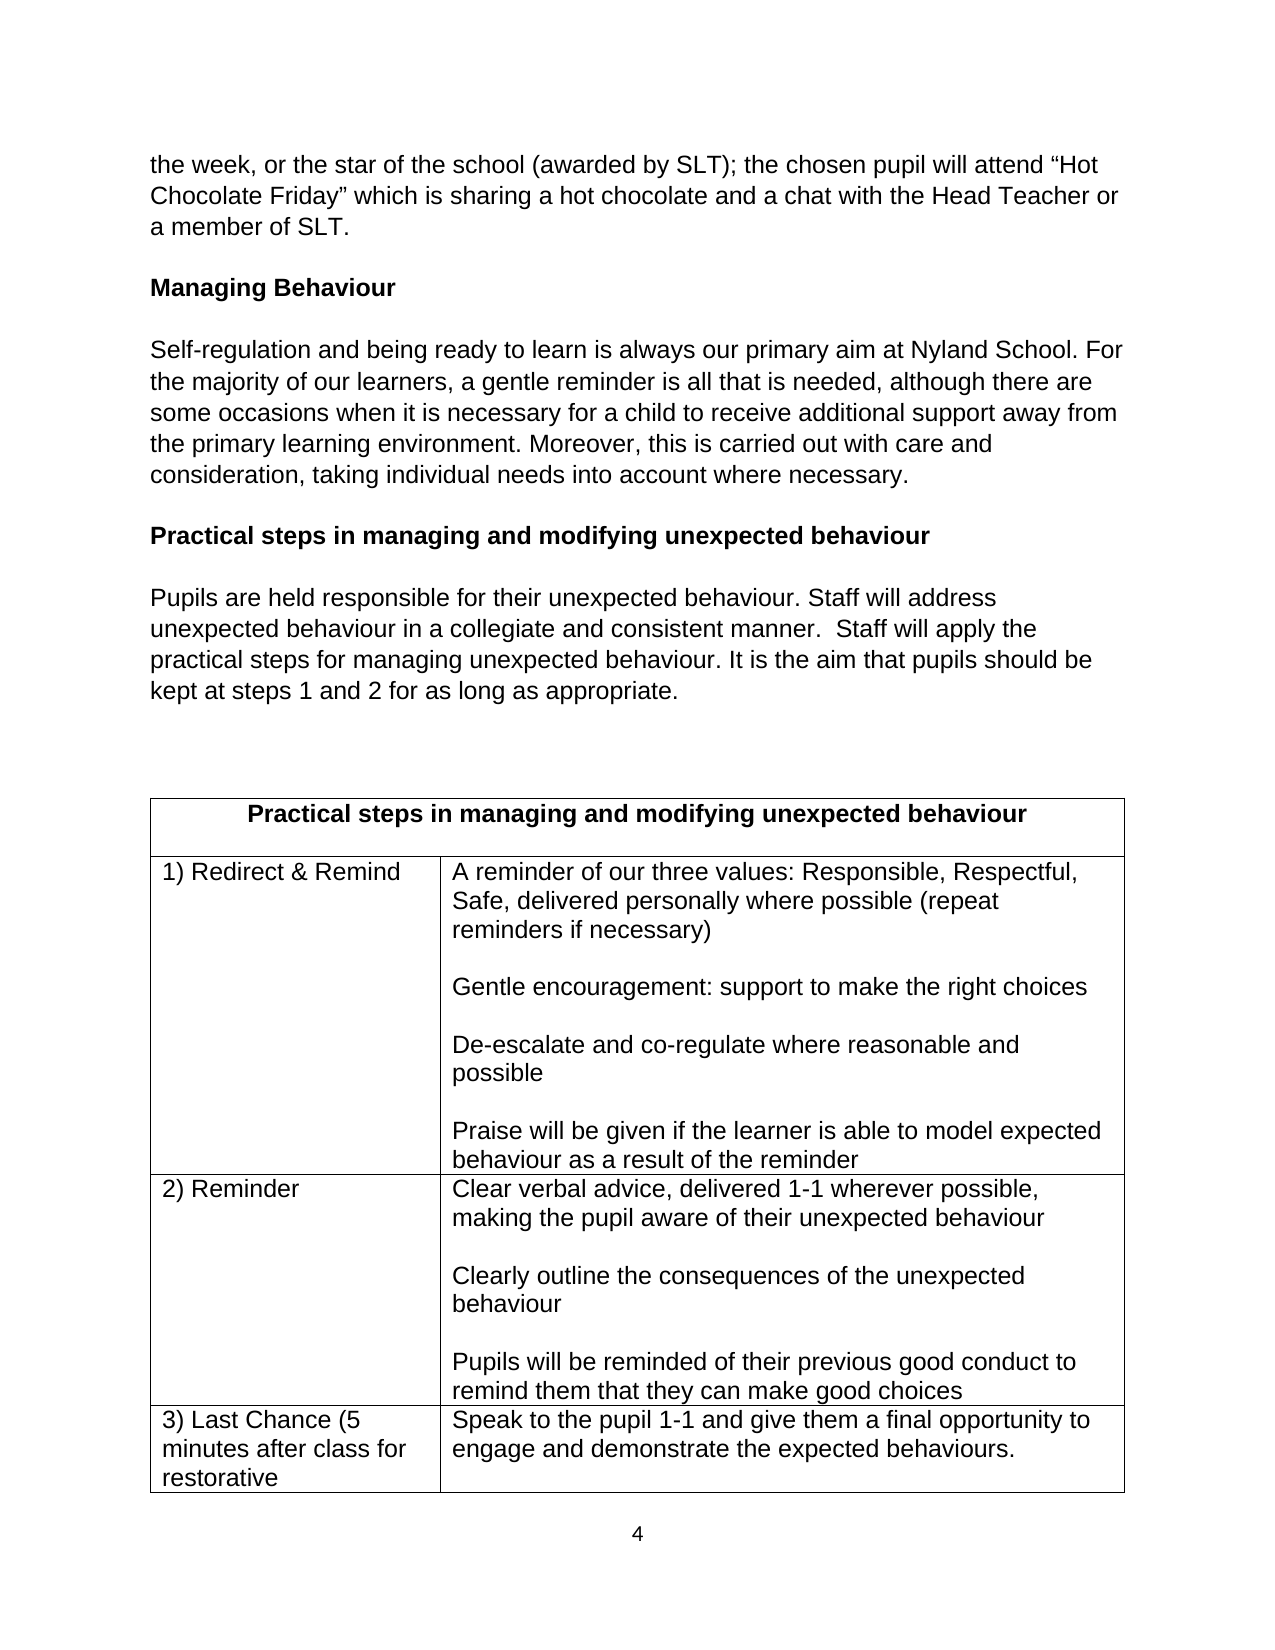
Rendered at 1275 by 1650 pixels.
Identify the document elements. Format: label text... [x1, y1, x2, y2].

text Managing Behaviour [150, 273, 1125, 302]
table_header Practical steps in managing and modifying unexpected behaviour [151, 799, 1124, 856]
text Pupils are held responsible for their unexpected behaviour. Staff will address unexpected behaviour in a collegiate and consistent manner. Staff will apply the practical steps for managing unexpected behaviour. It is the aim that pupils should be kept at steps 1 and 2 for as long as appropriate. [150, 583, 1125, 735]
text Practical steps in managing and modifying unexpected behaviour [150, 521, 1125, 549]
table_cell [151, 1406, 440, 1492]
table_cell A reminder of our three values: Responsible, Respectful, Safe, delivered personally where possible (repeat reminders if necessary) Gentle encouragement: support to make the right choices De-escalate and co-regulate where reasonable and possible Praise will be given if the learner is able to model expected behaviour as a result of the reminder [441, 857, 1124, 1173]
table_cell 1) Redirect & Remind [151, 857, 440, 1173]
table_cell Clear verbal advice, delivered 1-1 wherever possible, making the pupil aware of their unexpected behaviour Clearly outline the consequences of the unexpected behaviour Pupils will be reminded of their previous good conduct to remind them that they can make good choices [441, 1175, 1124, 1404]
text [150, 150, 1125, 241]
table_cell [441, 1406, 1124, 1492]
text Self-regulation and being ready to learn is always our primary aim at Nyland School. For the majority of our learners, a gentle reminder is all that is needed, although there are some occasions when it is necessary for a child to receive additional support away from the primary learning environment. Moreover, this is carried out with care and consideration, taking individual needs into account where necessary. [150, 335, 1125, 488]
table_cell 2) Reminder [151, 1175, 440, 1404]
